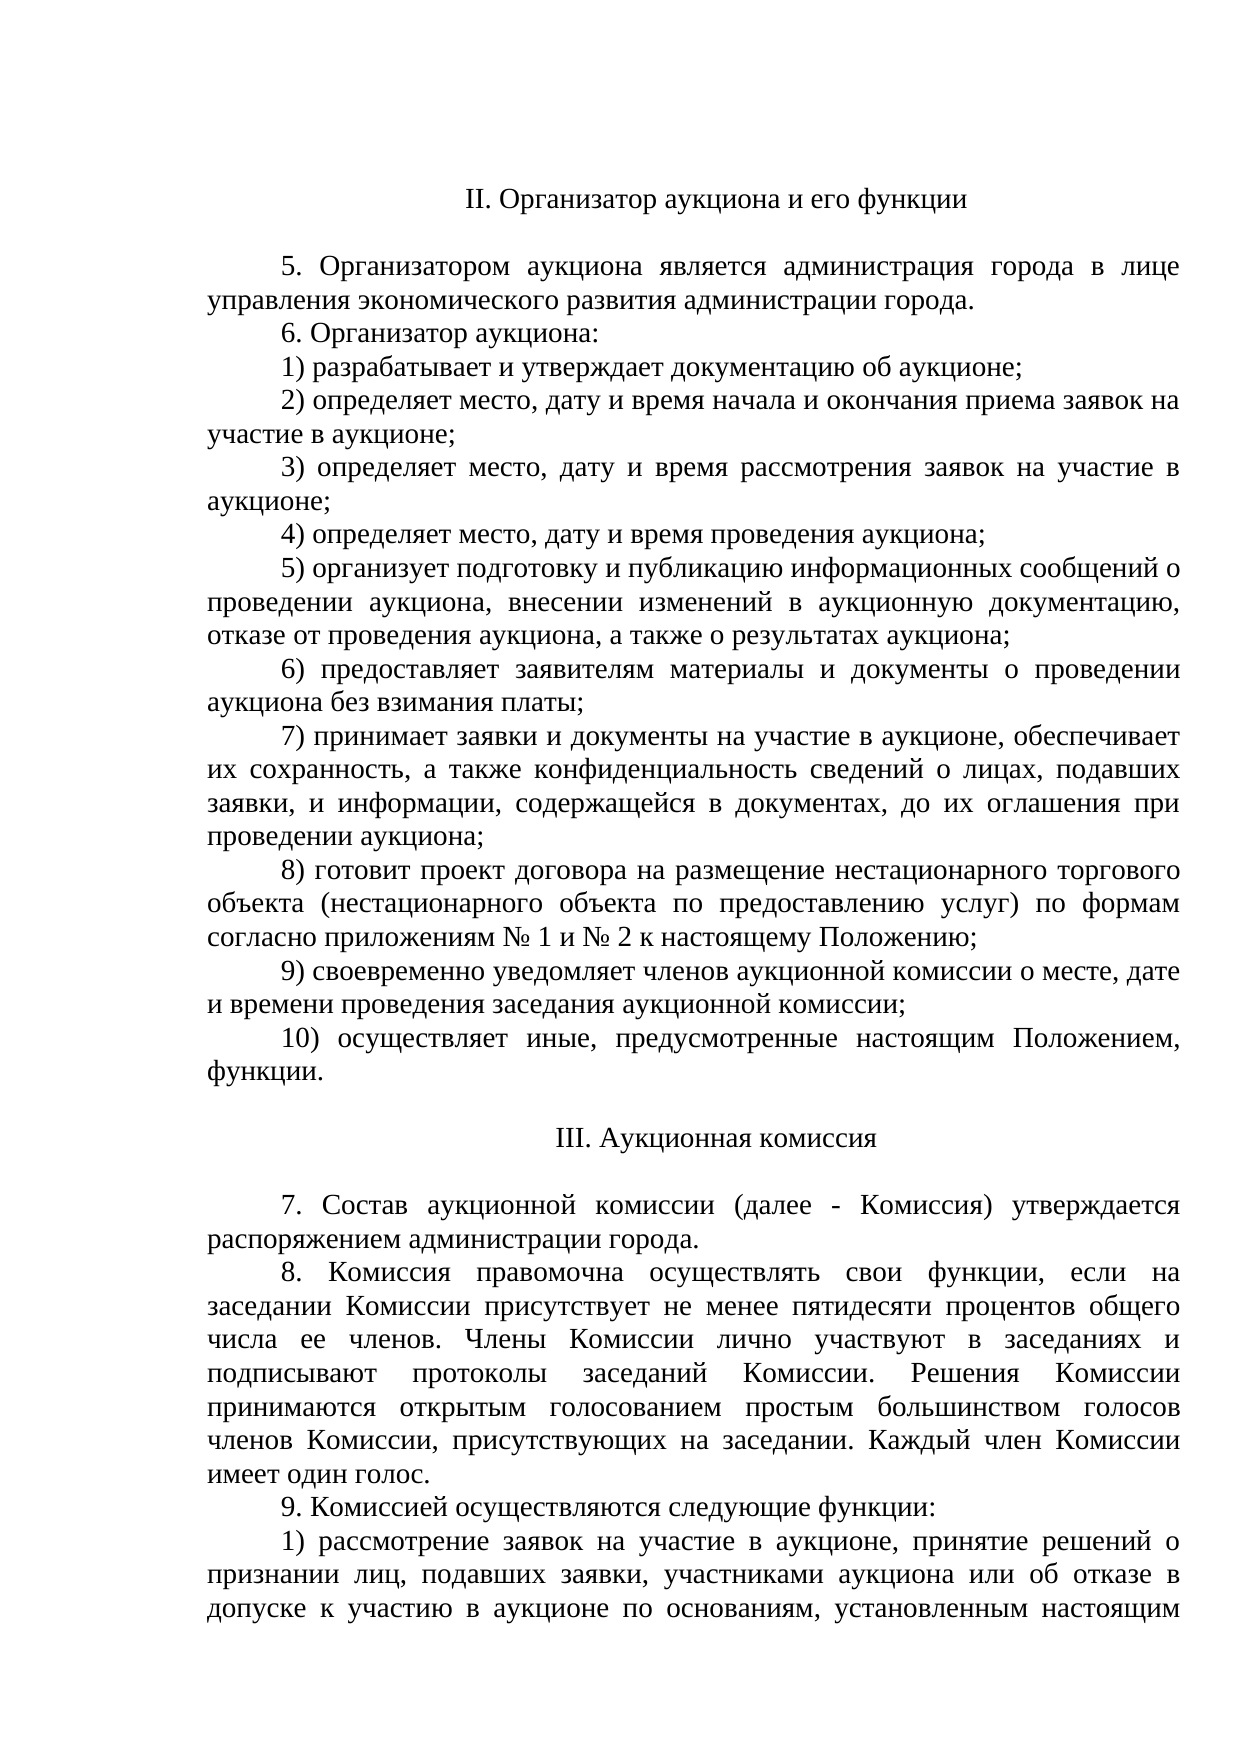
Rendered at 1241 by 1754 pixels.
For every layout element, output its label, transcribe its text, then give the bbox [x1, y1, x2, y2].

text 9. Комиссией осуществляются следующие функции: [207, 1489, 1181, 1523]
text III. Аукционная комиссия [207, 1120, 1181, 1154]
text 1) разрабатывает и утверждает документацию об аукционе; [207, 349, 1181, 382]
text 7) принимает заявки и документы на участие в аукционе, обеспечивает их сохранность, а также конфиденциальность сведений о лицах, подавших заявки, и информации, содержащейся в документах, до их оглашения при проведении аукциона; [207, 718, 1181, 852]
text 6) предоставляет заявителям материалы и документы о проведении аукциона без взимания платы; [207, 651, 1181, 718]
text II. Организатор аукциона и его функции [207, 181, 1181, 215]
text 2) определяет место, дату и время начала и окончания приема заявок на участие в аукционе; [207, 382, 1181, 449]
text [207, 1523, 1181, 1623]
text 7. Состав аукционной комиссии (далее - Комиссия) утверждается распоряжением администрации города. [207, 1187, 1181, 1254]
text 6. Организатор аукциона: [207, 315, 1181, 349]
text 5. Организатором аукциона является администрация города в лице управления экономического развития администрации города. [207, 248, 1181, 315]
text 3) определяет место, дату и время рассмотрения заявок на участие в аукционе; [207, 449, 1181, 517]
text 10) осуществляет иные, предусмотренные настоящим Положением, функции. [207, 1020, 1181, 1087]
text 8. Комиссия правомочна осуществлять свои функции, если на заседании Комиссии присутствует не менее пятидесяти процентов общего числа ее членов. Члены Комиссии лично участвуют в заседаниях и подписывают протоколы заседаний Комиссии. Решения Комиссии принимаются открытым голосованием простым большинством голосов членов Комиссии, присутствующих на заседании. Каждый член Комиссии имеет один голос. [207, 1254, 1181, 1489]
text 4) определяет место, дату и время проведения аукциона; [207, 517, 1181, 550]
text 5) организует подготовку и публикацию информационных сообщений о проведении аукциона, внесении изменений в аукционную документацию, отказе от проведения аукциона, а также о результатах аукциона; [207, 550, 1181, 651]
text 8) готовит проект договора на размещение нестационарного торгового объекта (нестационарного объекта по предоставлению услуг) по формам согласно приложениям № 1 и № 2 к настоящему Положению; [207, 852, 1181, 953]
text 9) своевременно уведомляет членов аукционной комиссии о месте, дате и времени проведения заседания аукционной комиссии; [207, 953, 1181, 1020]
